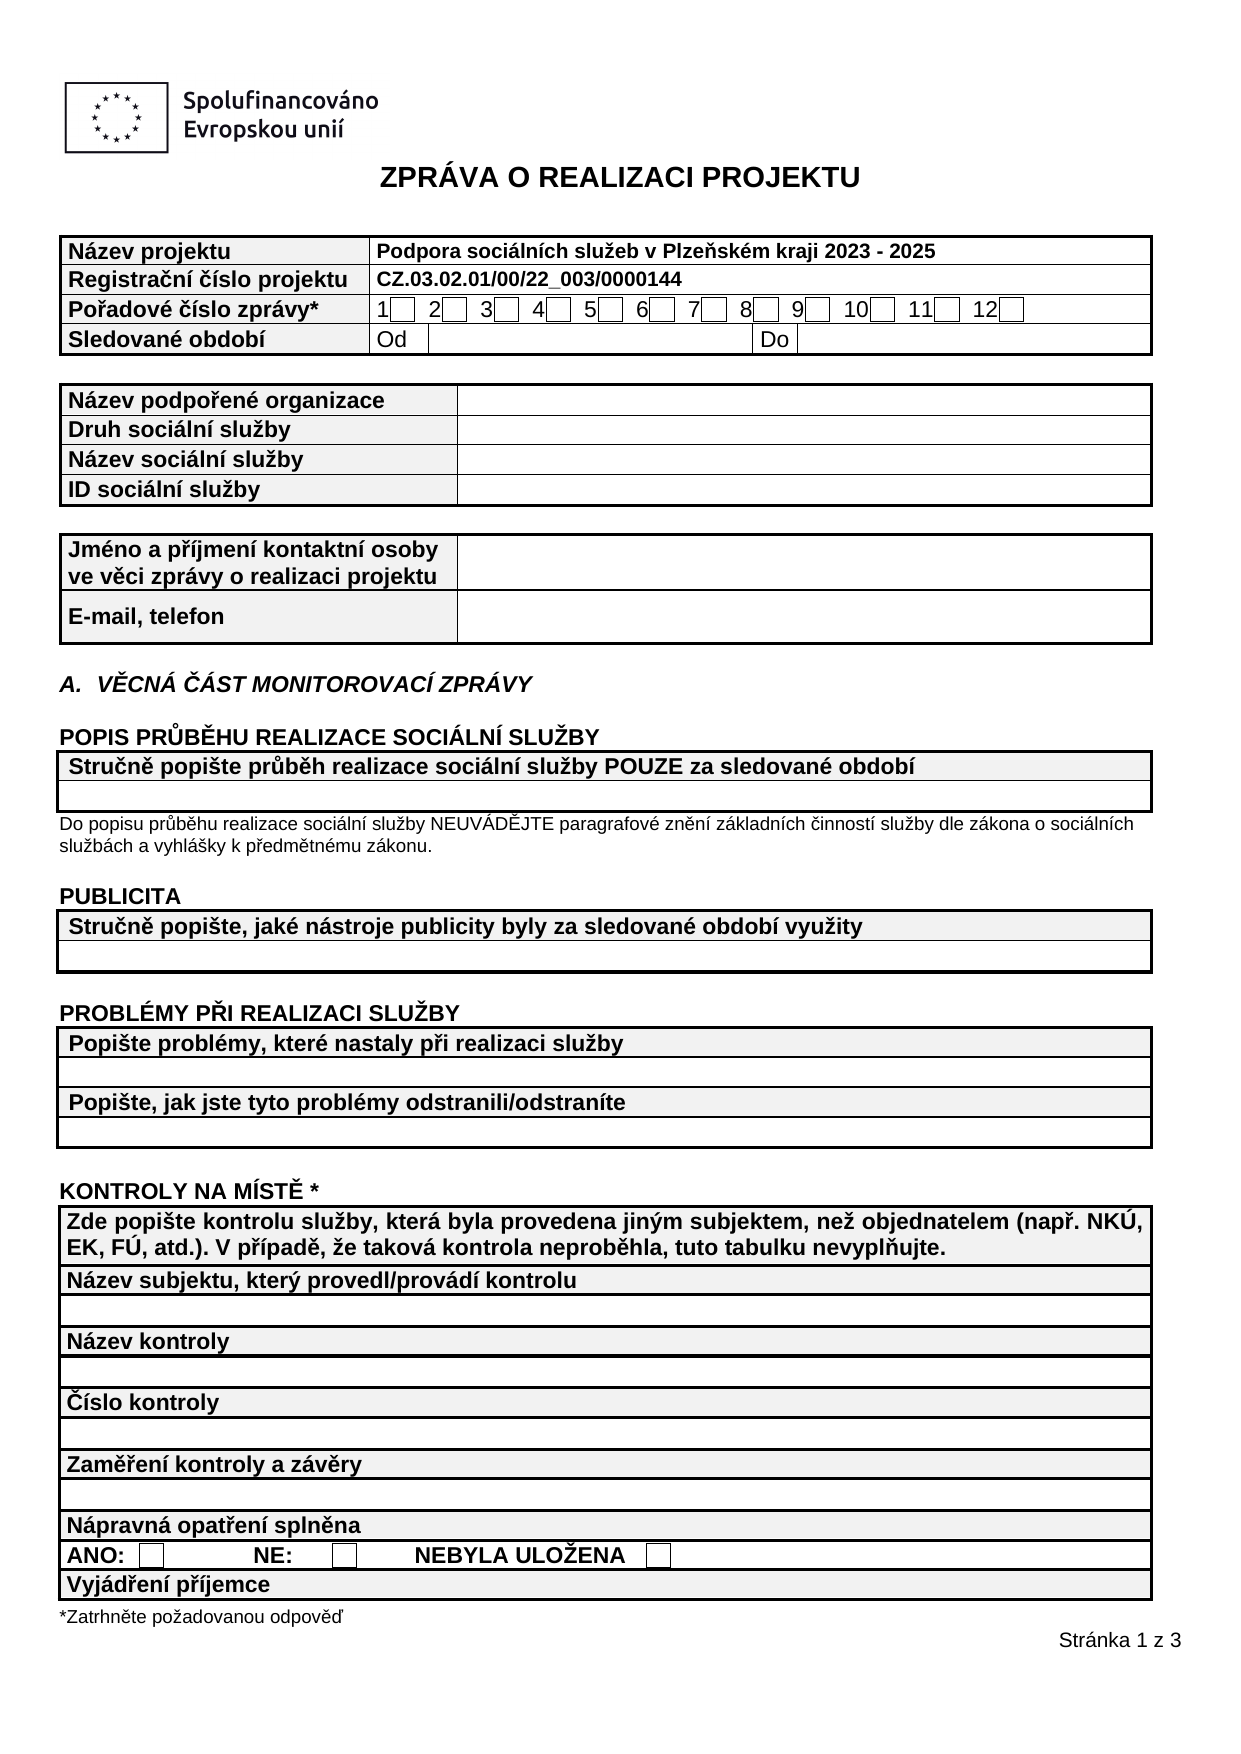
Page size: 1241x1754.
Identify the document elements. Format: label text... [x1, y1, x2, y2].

table_header Název projektu [62, 238, 369, 264]
table_header Název podpořené organizace [62, 386, 457, 414]
text KONTROLY NA MÍSTĚ * [59, 1178, 1181, 1204]
table_header Podpora sociálních služeb v Plzeňském kraji 2023 - 2025 [370, 238, 1150, 264]
text PROBLÉMY PŘI REALIZACI SLUŽBY [59, 1000, 1181, 1026]
table_cell Do [753, 324, 797, 353]
table_cell [61, 1358, 1150, 1386]
table_cell [59, 781, 1150, 810]
text Do popisu průběhu realizace sociální služby NEUVÁDĚJTE paragrafové znění základních činností služby dle zákona o sociálních službách a vyhlášky k předmětnému zákonu. [59, 813, 1181, 856]
subtitle ZPRÁVA O REALIZACI PROJEKTU [59, 160, 1181, 193]
table_cell Vyjádření příjemce [61, 1571, 1150, 1597]
picture [59, 73, 391, 160]
table_header Popište problémy, které nastaly při realizaci služby [59, 1029, 1150, 1056]
table_cell [59, 1118, 1150, 1146]
table_cell Nápravná opatření splněna [61, 1512, 1150, 1538]
table_cell Popište, jak jste tyto problémy odstranili/odstraníte [59, 1088, 1150, 1116]
table_cell Název kontroly [61, 1328, 1150, 1354]
table_header [458, 386, 1150, 414]
table_cell [61, 1419, 1150, 1448]
table_cell Sledované období [62, 324, 369, 353]
table_cell Název subjektu, který provedl/provádí kontrolu [61, 1267, 1150, 1293]
table_header [458, 536, 1150, 589]
table_header Stručně popište, jaké nástroje publicity byly za sledované období využity [59, 912, 1150, 940]
table_cell Registrační číslo projektu [62, 265, 369, 294]
table_cell [429, 324, 752, 353]
table_cell Název sociální služby [62, 445, 457, 474]
table_cell Druh sociální služby [62, 416, 457, 444]
table_cell 1 2 3 4 5 6 7 8 9 10 11 12 [370, 295, 1150, 323]
table_cell [458, 445, 1150, 474]
list VĚCNÁ ČÁST MONITOROVACÍ ZPRÁVY [59, 671, 1181, 697]
table_cell Číslo kontroly [61, 1389, 1150, 1416]
table_cell Zaměření kontroly a závěry [61, 1451, 1150, 1477]
table_cell E-mail, telefon [62, 591, 457, 642]
table_cell [61, 1480, 1150, 1509]
text POPIS PRŮBĚHU REALIZACE SOCIÁLNÍ SLUŽBY [59, 724, 1181, 750]
table_cell [458, 591, 1150, 642]
table_cell [61, 1296, 1150, 1325]
text PUBLICITA [59, 883, 1181, 909]
table_cell [59, 941, 1150, 970]
table_cell ID sociální služby [62, 475, 457, 504]
table_header Zde popište kontrolu služby, která byla provedena jiným subjektem, než objednatelem (např. NKÚ, EK, FÚ, atd.). V případě, že taková kontrola neproběhla, tuto tabulku nevyplňujte. [61, 1208, 1150, 1263]
table_cell CZ.03.02.01/00/22_003/0000144 [370, 265, 1150, 294]
table_cell [59, 1058, 1150, 1086]
table_cell Od [370, 324, 428, 353]
table_header Jméno a příjmení kontaktní osoby ve věci zprávy o realizaci projektu [62, 536, 457, 589]
table_cell ANO: NE: NEBYLA ULOŽENA [61, 1542, 1150, 1568]
table_cell [798, 324, 1150, 353]
table_cell [458, 475, 1150, 504]
table_header Stručně popište průběh realizace sociální služby POUZE za sledované období [59, 753, 1150, 780]
table_cell [458, 416, 1150, 444]
table_cell Pořadové číslo zprávy* [62, 295, 369, 323]
